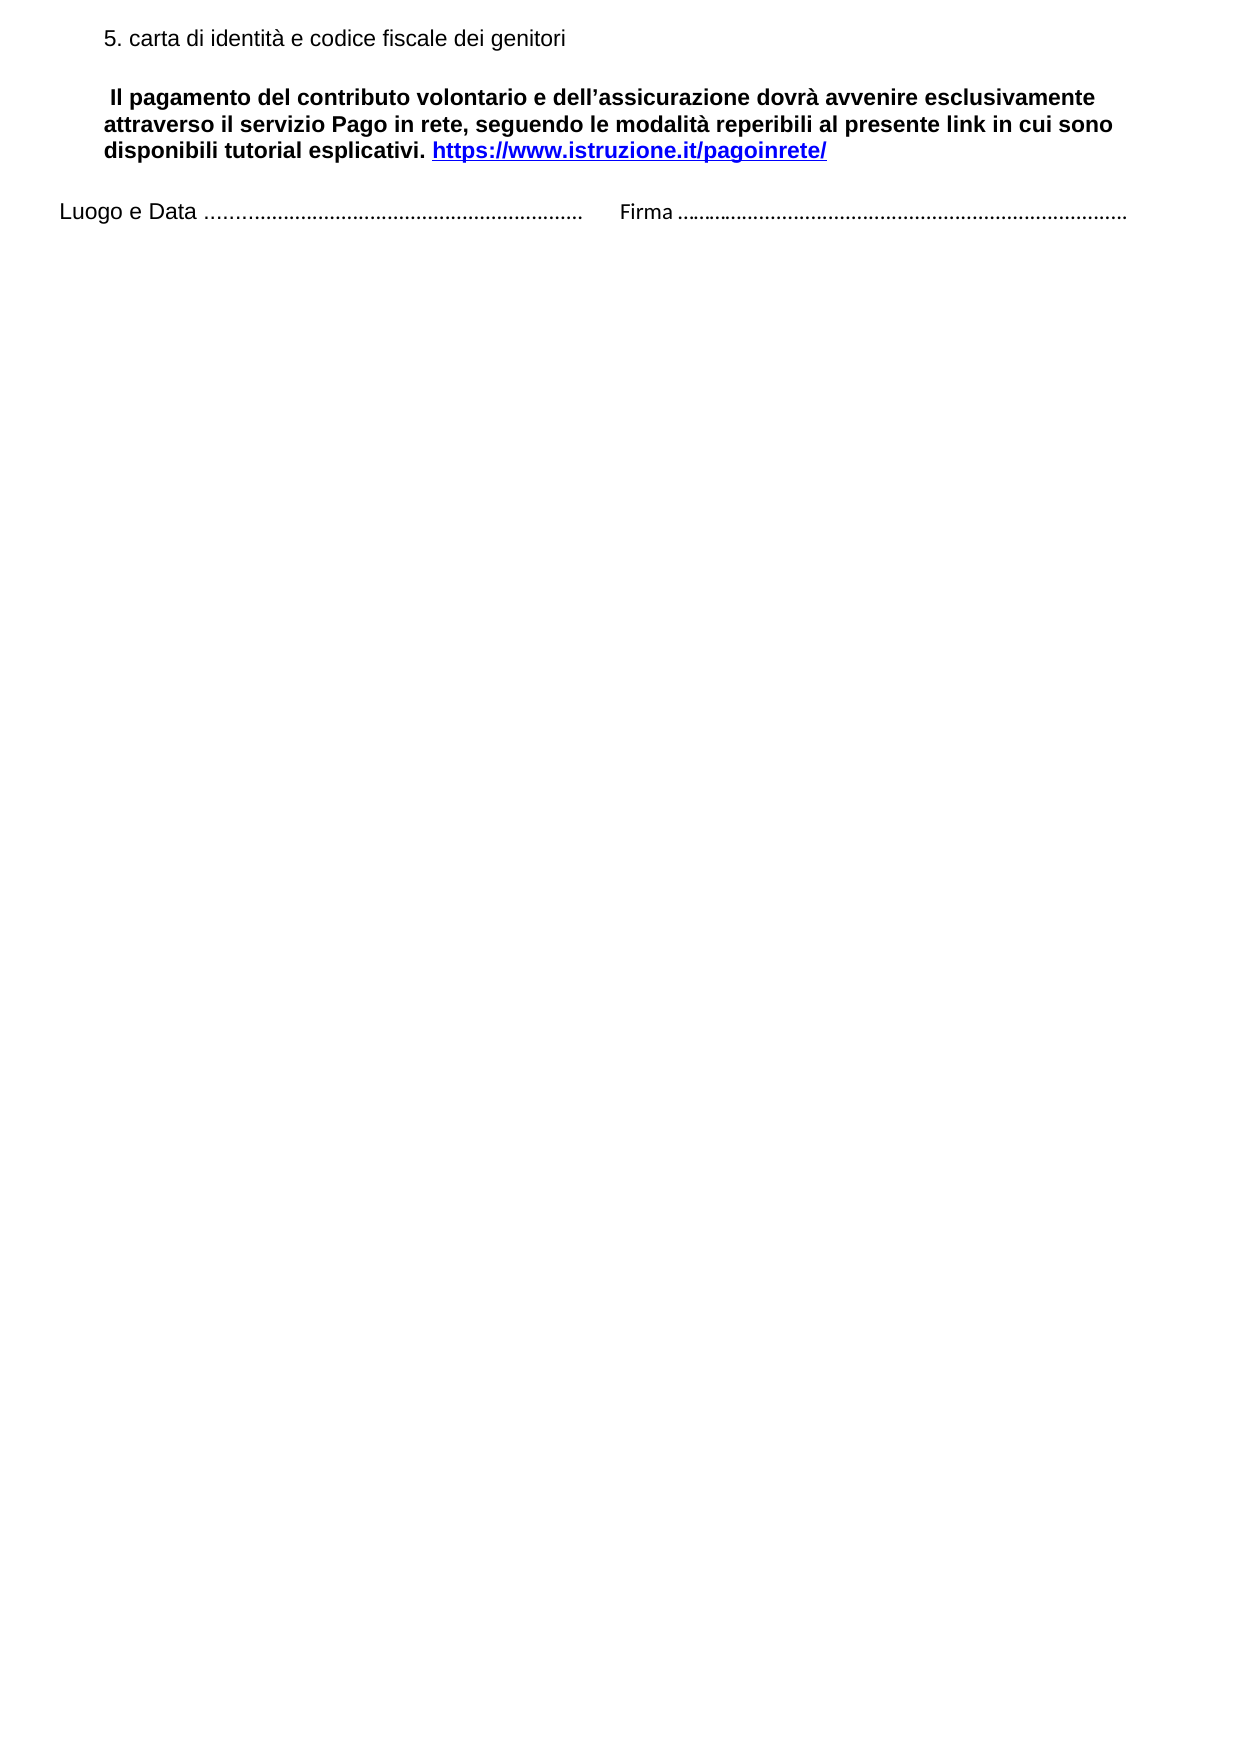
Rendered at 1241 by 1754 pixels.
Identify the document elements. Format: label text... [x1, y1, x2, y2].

text Luogo e Data ................................................................. Firma …………................................................................... [59, 197, 1181, 225]
text 5. carta di identità e codice fiscale dei genitori [103, 24, 1122, 51]
text Il pagamento del contributo volontario e dell’assicurazione dovrà avvenire esclusivamente attraverso il servizio Pago in rete, seguendo le modalità reperibili al presente link in cui sono disponibili tutorial esplicativi. https://www.istruzione.it/pagoinrete/ [103, 84, 1122, 163]
